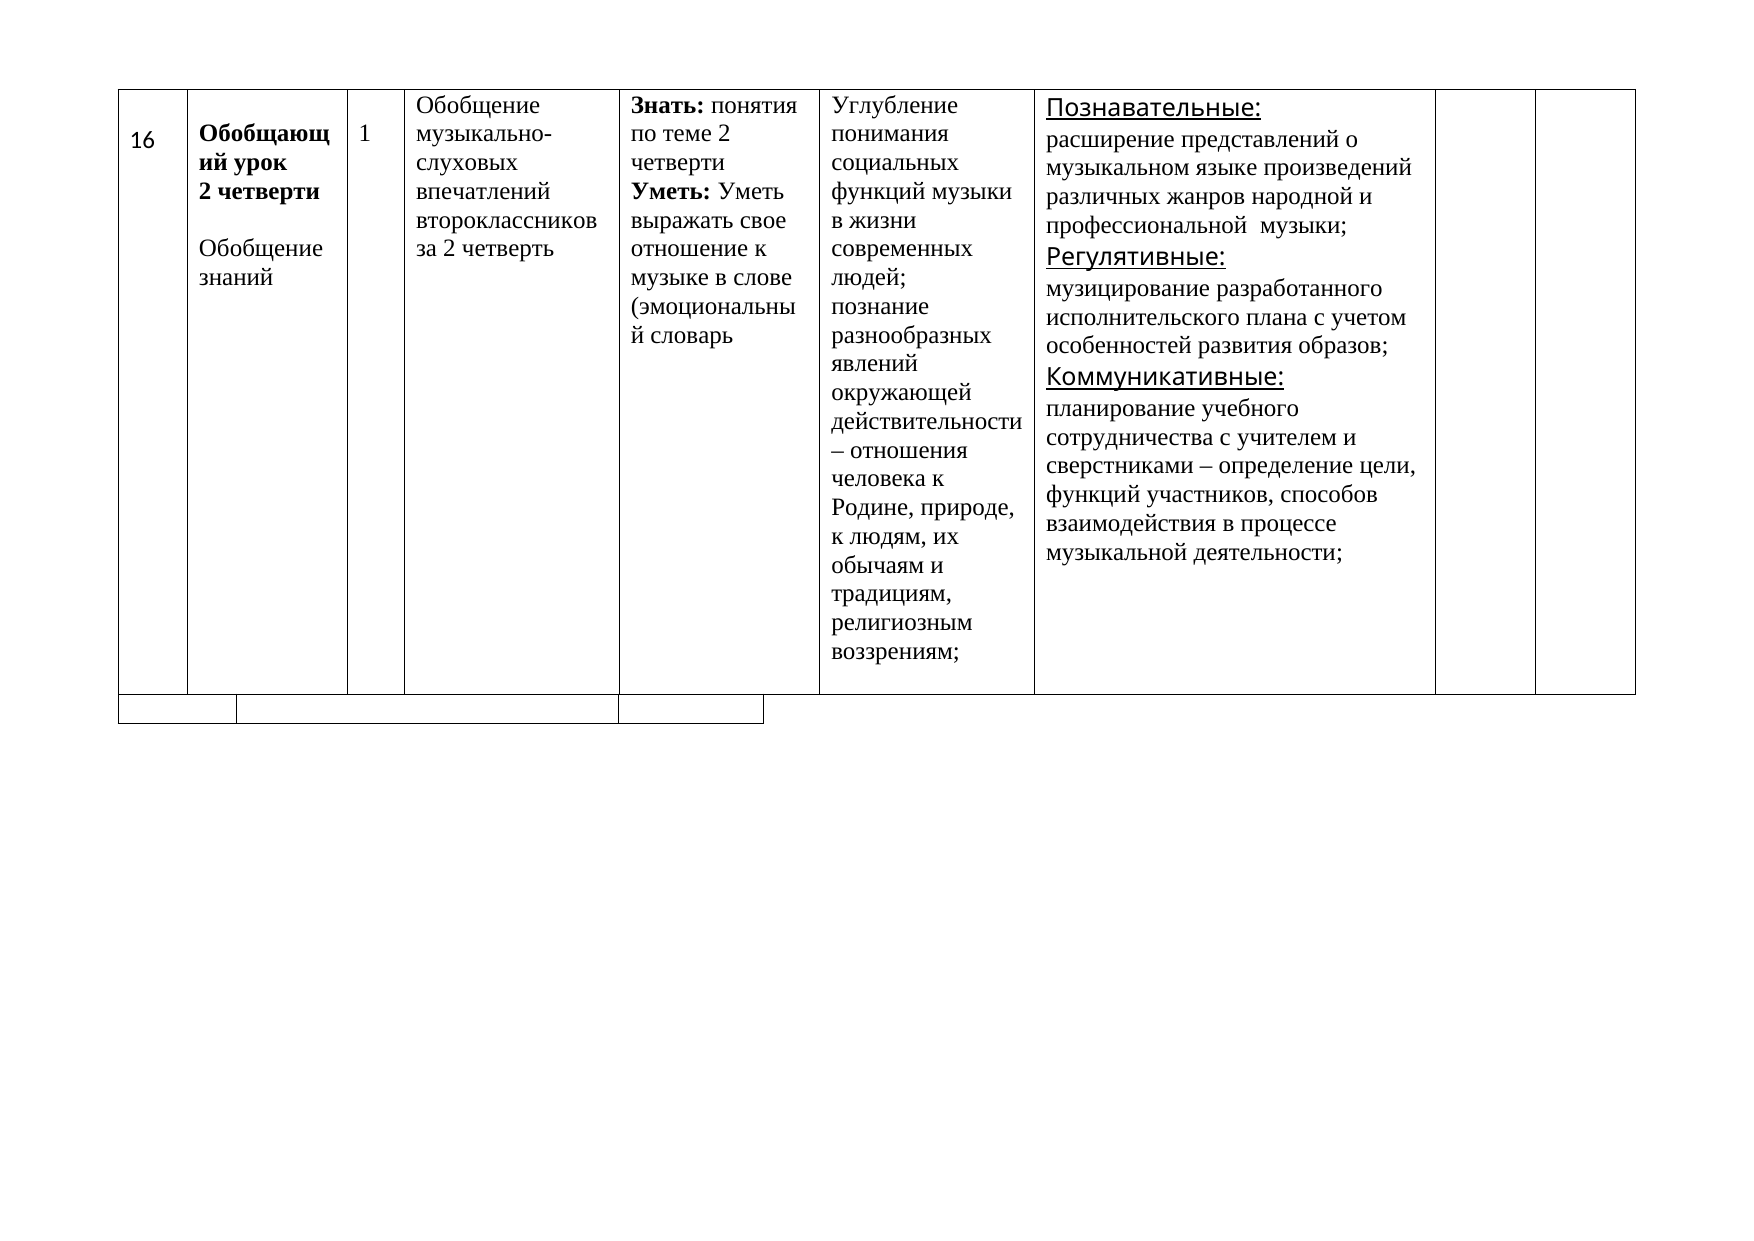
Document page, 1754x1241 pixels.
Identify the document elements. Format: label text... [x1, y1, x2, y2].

table_cell [119, 695, 236, 723]
table_cell Познавательные: расширение представлений о музыкальном языке произведений различных жанров народной и профессиональной музыки; Регулятивные: музицирование разработанного исполнительского плана с учетом особенностей развития образов; Коммуникативные: планирование учебного сотрудничества с учителем и сверстниками – определение цели, функций участников, способов взаимодействия в процессе музыкальной деятельности; [1035, 90, 1435, 693]
table_cell [1536, 90, 1635, 693]
table_cell Обобщающий урок 2 четверти Обобщение знаний [188, 90, 347, 693]
table_cell [619, 695, 763, 723]
table_cell 1 [348, 90, 404, 693]
table_cell [237, 695, 618, 723]
table_cell [1436, 90, 1535, 693]
table_cell Обобщение музыкально-слуховых впечатлений второклассников за 2 четверть [405, 90, 619, 693]
table_cell 16 [119, 90, 187, 693]
table_cell Углубление понимания социальных функций музыки в жизни современных людей; познание разнообразных явлений окружающей действительности – отношения человека к Родине, природе, к людям, их обычаям и традициям, религиозным воззрениям; [820, 90, 1034, 693]
table_cell Знать: понятия по теме 2 четверти Уметь: Уметь выражать свое отношение к музыке в слове (эмоциональный словарь [620, 90, 819, 693]
